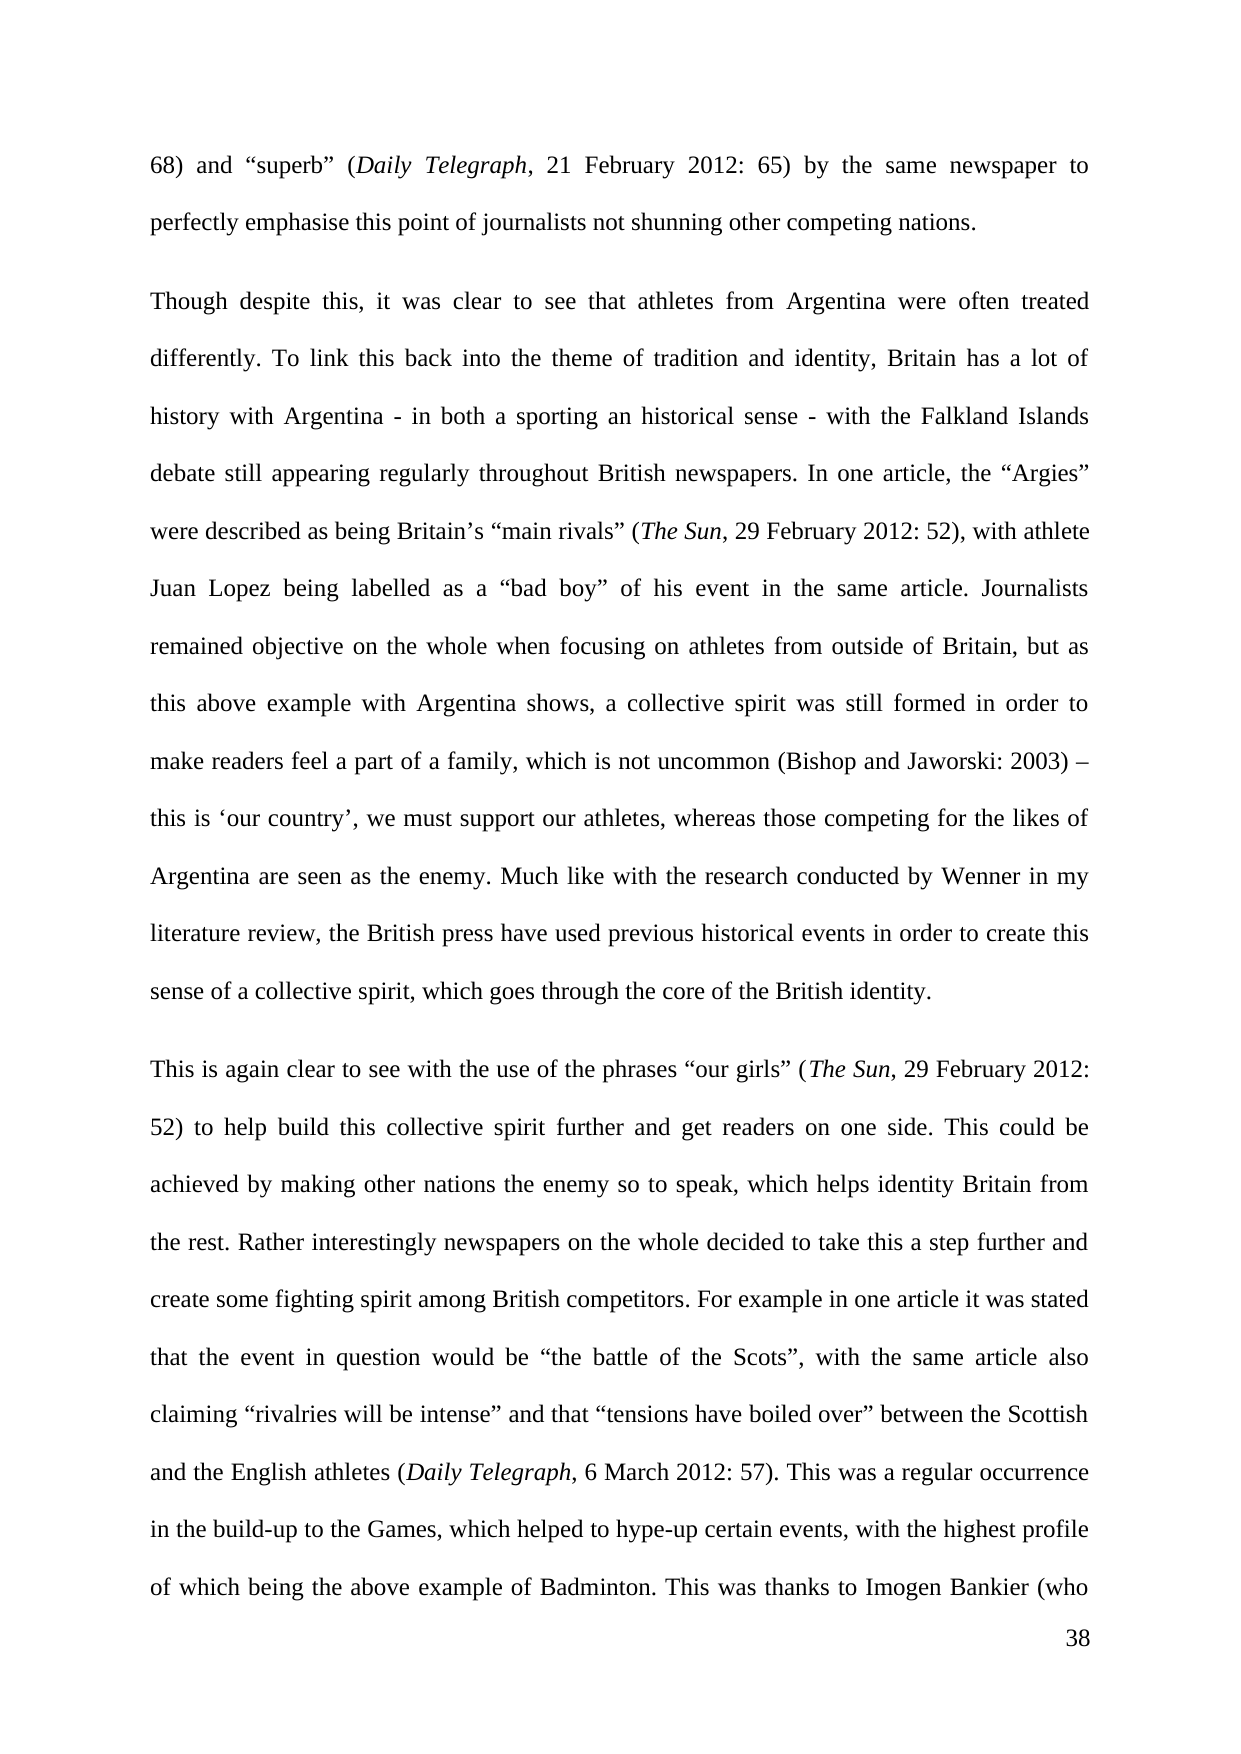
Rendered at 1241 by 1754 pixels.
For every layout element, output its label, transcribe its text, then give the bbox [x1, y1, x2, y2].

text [150, 150, 1090, 236]
text Though despite this, it was clear to see that athletes from Argentina were often treated differently. To link this back into the theme of tradition and identity, Britain has a lot of history with Argentina - in both a sporting an historical sense - with the Falkland Islands debate still appearing regularly throughout British newspapers. In one article, the “Argies” were described as being Britain’s “main rivals” (The Sun, 29 February 2012: 52), with athlete Juan Lopez being labelled as a “bad boy” of his event in the same article. Journalists remained objective on the whole when focusing on athletes from outside of Britain, but as this above example with Argentina shows, a collective spirit was still formed in order to make readers feel a part of a family, which is not uncommon (Bishop and Jaworski: 2003) – this is ‘our country’, we must support our athletes, whereas those competing for the likes of Argentina are seen as the enemy. Much like with the research conducted by Wenner in my literature review, the British press have used previous historical events in order to create this sense of a collective spirit, which goes through the core of the British identity. [150, 286, 1090, 1004]
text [150, 1054, 1090, 1600]
